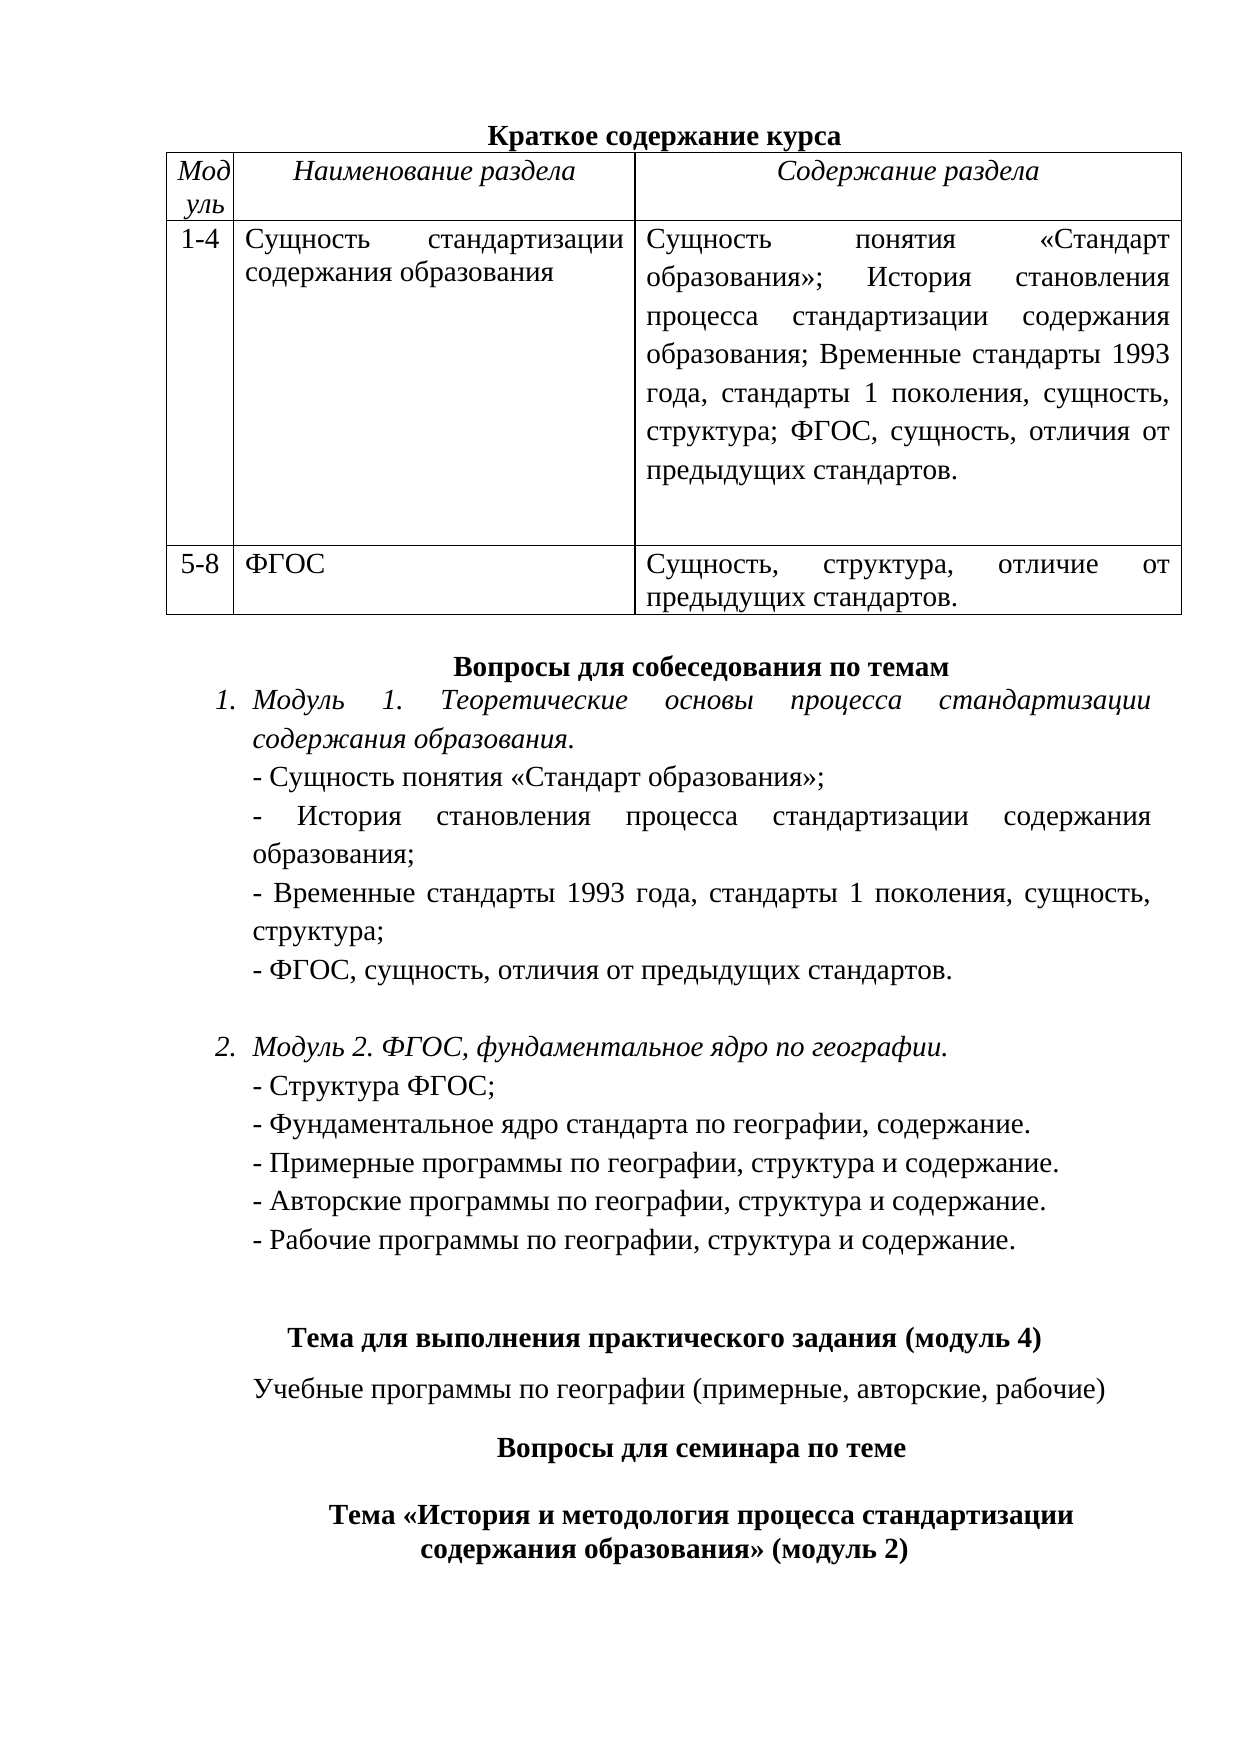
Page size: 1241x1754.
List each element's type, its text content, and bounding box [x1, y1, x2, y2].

list - Авторские программы по географии, структура и содержание. [252, 1183, 1152, 1217]
list Модуль 1. Теоретические основы процесса стандартизации содержания образования. [215, 682, 1152, 754]
list - Сущность понятия «Стандарт образования»; [252, 759, 1152, 793]
list - Фундаментальное ядро стандарта по географии, содержание. [252, 1106, 1152, 1140]
list - Примерные программы по географии, структура и содержание. [252, 1145, 1152, 1178]
table_cell Сущность, структура, отличие от предыдущих стандартов. [636, 546, 1181, 614]
list Учебные программы по географии (примерные, авторские, рабочие) [252, 1371, 1152, 1404]
table_header Содержание раздела [636, 153, 1181, 220]
text Вопросы для собеседования по темам [177, 649, 1152, 682]
list - Рабочие программы по географии, структура и содержание. [252, 1222, 1152, 1255]
list - ФГОС, сущность, отличия от предыдущих стандартов. [252, 952, 1152, 986]
table_cell Сущность понятия «Стандарт образования»; История становления процесса стандартизации содержания образования; Временные стандарты 1993 года, стандарты 1 поколения, сущность, структура; ФГОС, сущность, отличия от предыдущих стандартов. [636, 221, 1181, 545]
table_cell 5-8 [167, 546, 233, 614]
table_cell Сущность стандартизации содержания образования [234, 221, 634, 545]
text Вопросы для семинара по теме [177, 1430, 1152, 1464]
list - История становления процесса стандартизации содержания образования; [252, 798, 1152, 870]
table_cell ФГОС [234, 546, 634, 614]
table_header Наименование раздела [234, 153, 634, 220]
text Краткое содержание курса [177, 118, 1152, 152]
table_header Модуль [167, 153, 233, 220]
list - Структура ФГОС; [252, 1068, 1152, 1101]
table_cell 1-4 [167, 221, 233, 545]
list Модуль 2. ФГОС, фундаментальное ядро по географии. [215, 1029, 1152, 1063]
list - Временные стандарты 1993 года, стандарты 1 поколения, сущность, структура; [252, 875, 1152, 947]
text Тема для выполнения практического задания (модуль 4) [177, 1320, 1152, 1353]
text Тема «История и методология процесса стандартизации содержания образования» (модуль 2) [177, 1497, 1152, 1564]
